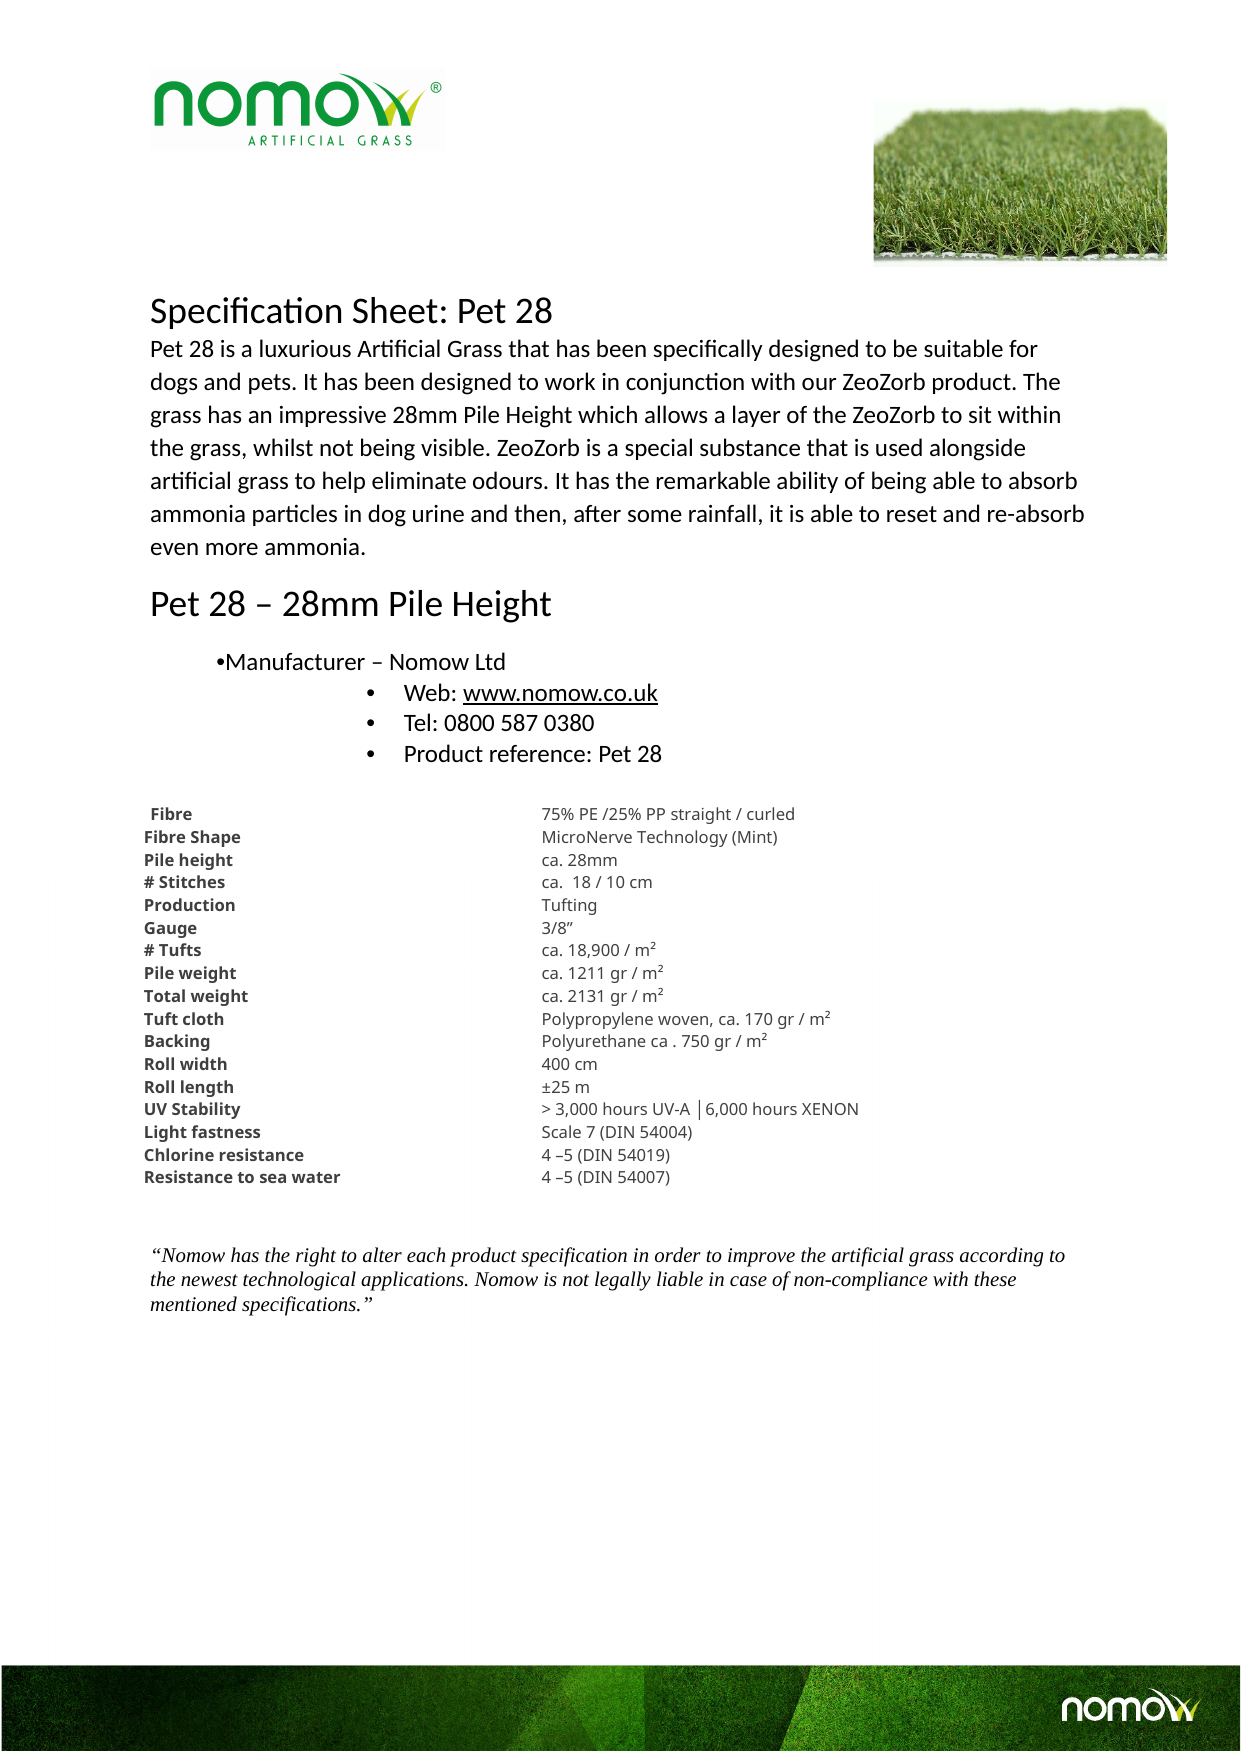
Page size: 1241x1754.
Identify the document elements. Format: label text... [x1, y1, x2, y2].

table_cell # Tufts [133, 939, 530, 962]
table_cell Backing [133, 1030, 530, 1052]
table_cell ca. 2131 gr / m² [530, 984, 928, 1007]
table_cell Roll length [133, 1075, 530, 1098]
table_cell Production [133, 894, 530, 916]
list Product reference: Pet 28 [366, 738, 1090, 769]
table_cell 4 –5 (DIN 54019) [530, 1143, 928, 1166]
table_cell Resistance to sea water [133, 1166, 530, 1189]
list Manufacturer – Nomow Ltd [216, 647, 1090, 677]
table_cell ca. 1211 gr / m² [530, 962, 928, 984]
table_cell Scale 7 (DIN 54004) [530, 1121, 928, 1143]
table_cell Tufting [530, 894, 928, 916]
list Web: www.nomow.co.uk [366, 677, 1090, 708]
text “Nomow has the right to alter each product specification in order to improve the artificial grass according to the newest technological applications. Nomow is not legally liable in case of non-compliance with these mentioned specifications.” [150, 1243, 1090, 1316]
text Specification Sheet: Pet 28 [150, 287, 1090, 333]
table_cell ±25 m [530, 1075, 928, 1098]
table_cell Fibre Shape [133, 825, 530, 848]
table_cell Polypropylene woven, ca. 170 gr / m² [530, 1007, 928, 1030]
table_cell Roll width [133, 1053, 530, 1075]
table_cell Gauge [133, 916, 530, 939]
table_cell Light fastness [133, 1121, 530, 1143]
text Pet 28 is a luxurious Artificial Grass that has been specifically designed to be suitable for dogs and pets. It has been designed to work in conjunction with our ZeoZorb product. The grass has an impressive 28mm Pile Height which allows a layer of the ZeoZorb to sit within the grass, whilst not being visible. ZeoZorb is a special substance that is used alongside artificial grass to help eliminate odours. It has the remarkable ability of being able to absorb ammonia particles in dog urine and then, after some rainfall, it is able to reset and re-absorb even more ammonia. [150, 333, 1090, 561]
table_cell 400 cm [530, 1053, 928, 1075]
table_cell MicroNerve Technology (Mint) [530, 825, 928, 848]
table_cell 3/8” [530, 916, 928, 939]
picture [150, 68, 446, 151]
table_cell > 3,000 hours UV-A │6,000 hours XENON [530, 1098, 928, 1121]
table_cell Tuft cloth [133, 1007, 530, 1030]
picture [873, 101, 1168, 267]
list Tel: 0800 587 0380 [366, 708, 1090, 738]
text Pet 28 – 28mm Pile Height [150, 580, 1090, 626]
table_cell Total weight [133, 984, 530, 1007]
table_cell ca. 18 / 10 cm [530, 871, 928, 893]
table_cell ca. 28mm [530, 848, 928, 871]
table_header 75% PE /25% PP straight / curled [530, 803, 928, 825]
table_cell Chlorine resistance [133, 1143, 530, 1166]
table_cell Polyurethane ca . 750 gr / m² [530, 1030, 928, 1052]
table_cell ca. 18,900 / m² [530, 939, 928, 962]
table_cell Pile weight [133, 962, 530, 984]
table_header Fibre [133, 803, 530, 825]
table_cell Pile height [133, 848, 530, 871]
table_cell 4 –5 (DIN 54007) [530, 1166, 928, 1189]
table_cell UV Stability [133, 1098, 530, 1121]
table_cell # Stitches [133, 871, 530, 893]
picture [1, 875, 1241, 1751]
